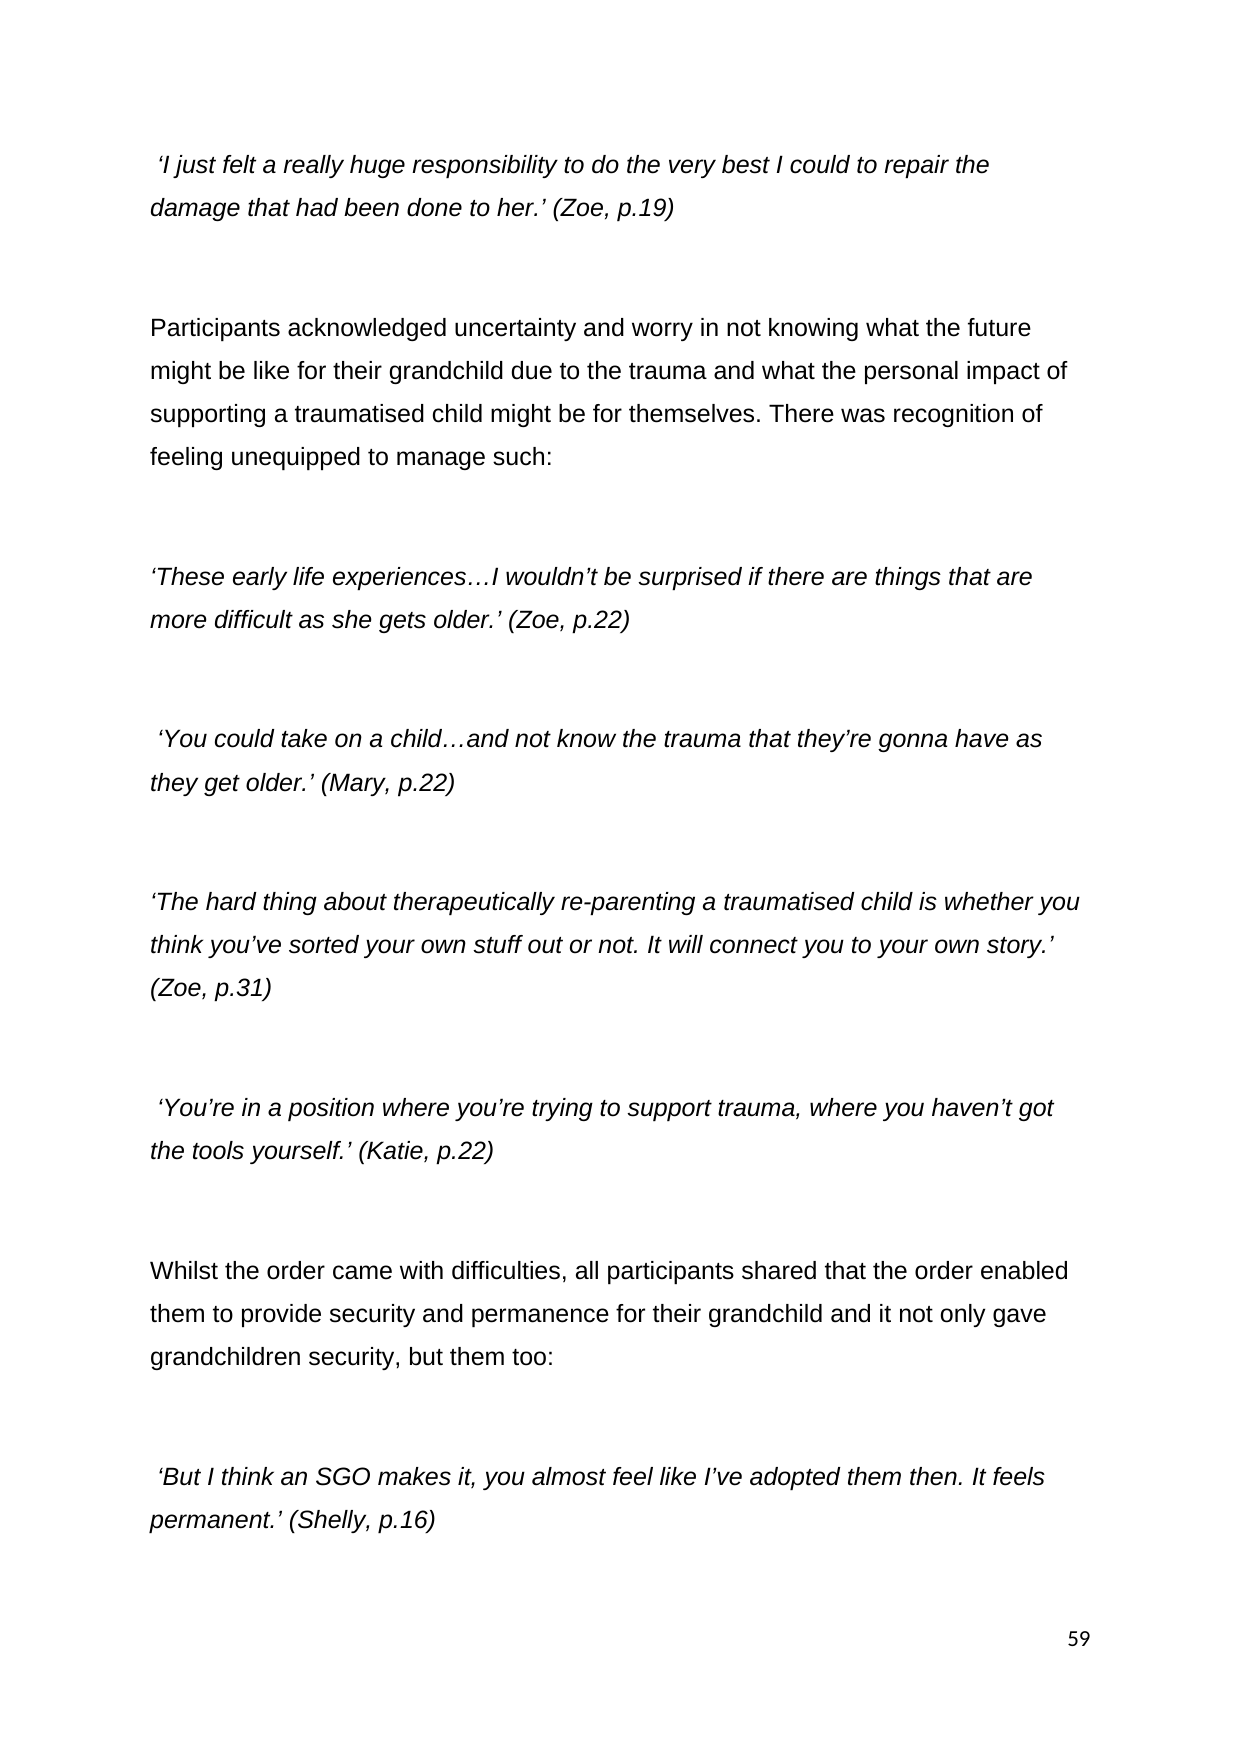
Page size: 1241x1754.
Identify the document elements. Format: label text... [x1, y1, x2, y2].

text ‘You’re in a position where you’re trying to support trauma, where you haven’t got the tools yourself.’ (Katie, p.22) [150, 1093, 1090, 1165]
text Participants acknowledged uncertainty and worry in not knowing what the future might be like for their grandchild due to the trauma and what the personal impact of supporting a traumatised child might be for themselves. There was recognition of feeling unequipped to manage such: [150, 313, 1090, 471]
text Whilst the order came with difficulties, all participants shared that the order enabled them to provide security and permanence for their grandchild and it not only gave grandchildren security, but them too: [150, 1256, 1090, 1371]
text ‘The hard thing about therapeutically re-parenting a traumatised child is whether you think you’ve sorted your own stuff out or not. It will connect you to your own story.’ (Zoe, p.31) [150, 887, 1090, 1002]
text ‘These early life experiences…I wouldn’t be surprised if there are things that are more difficult as she gets older.’ (Zoe, p.22) [150, 562, 1090, 633]
text ‘But I think an SGO makes it, you almost feel like I’ve adopted them then. It feels permanent.’ (Shelly, p.16) [150, 1461, 1090, 1533]
text ‘I just felt a really huge responsibility to do the very best I could to repair the damage that had been done to her.’ (Zoe, p.19) [150, 150, 1090, 222]
text ‘You could take on a child…and not know the trauma that they’re gonna have as they get older.’ (Mary, p.22) [150, 724, 1090, 796]
